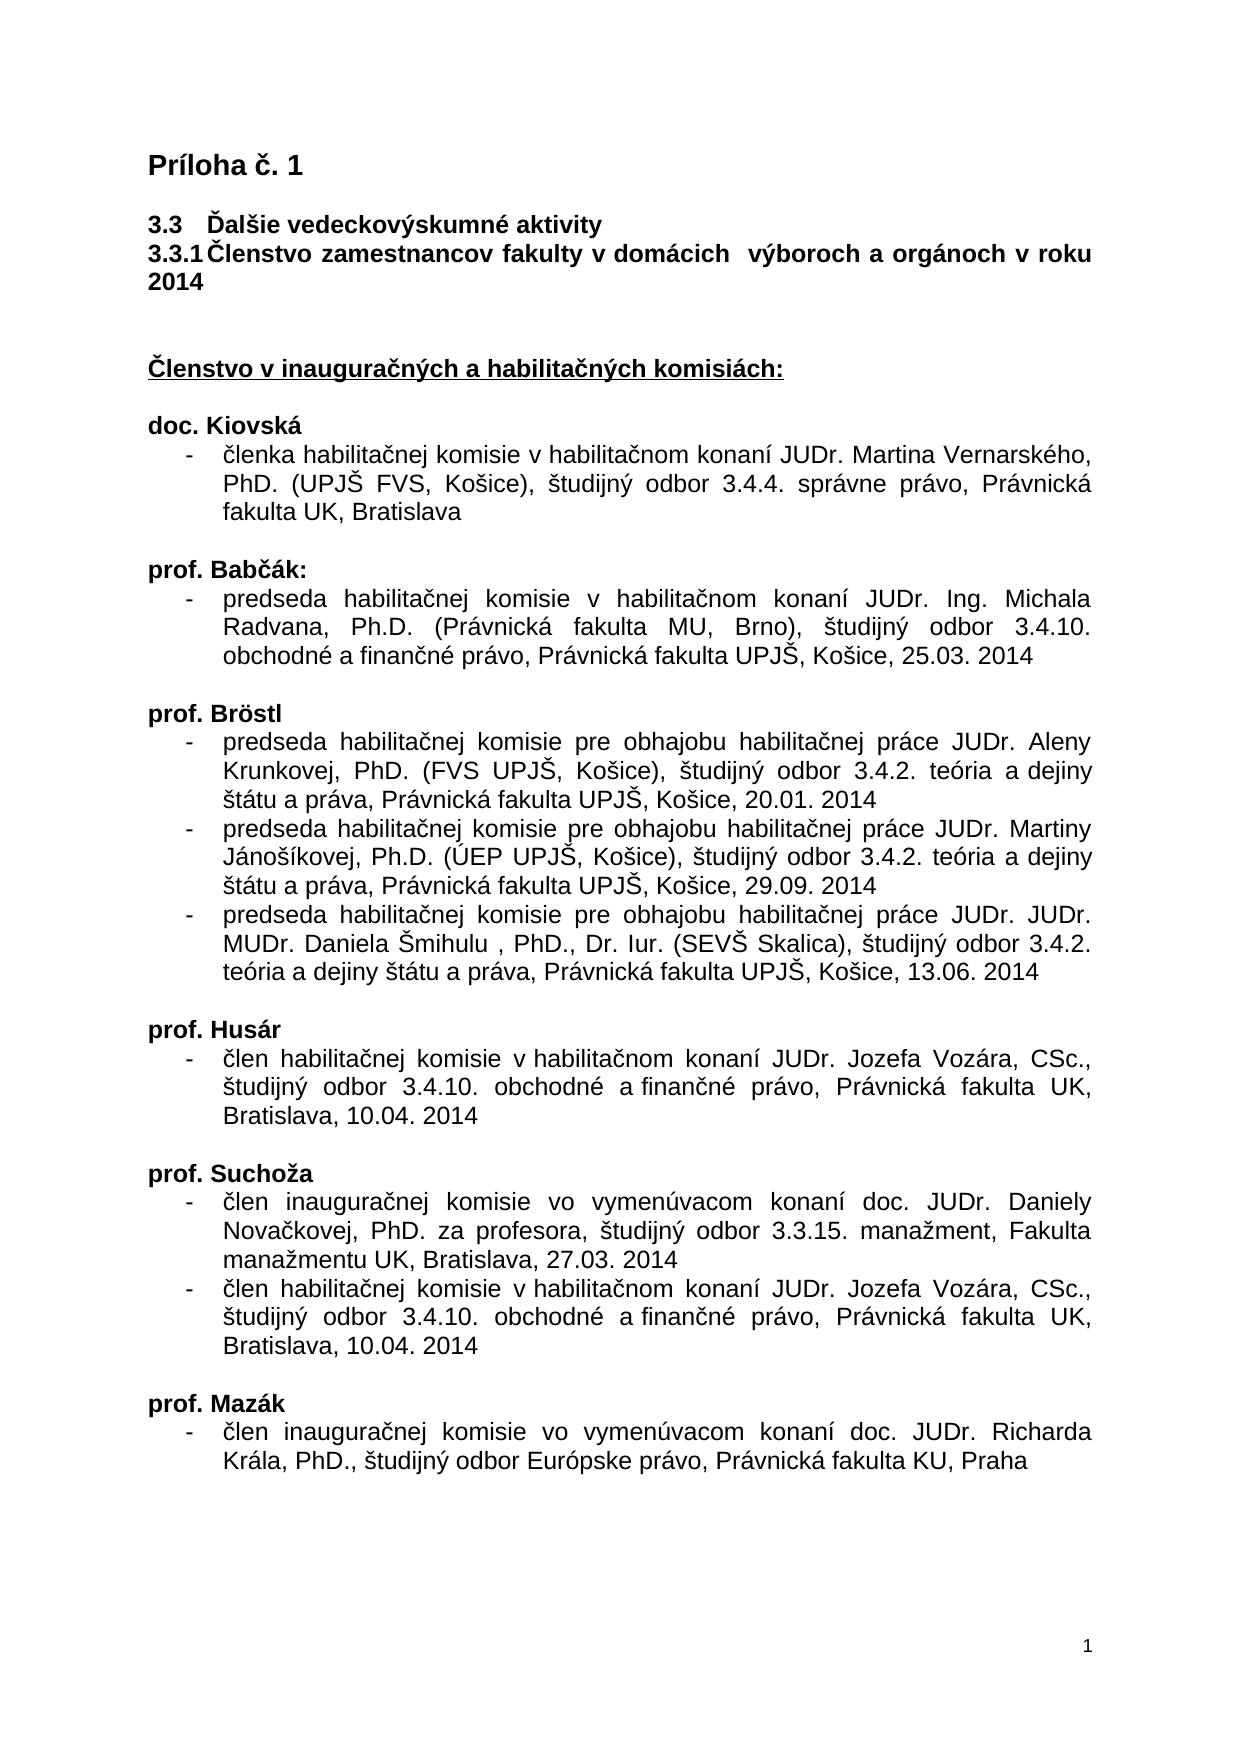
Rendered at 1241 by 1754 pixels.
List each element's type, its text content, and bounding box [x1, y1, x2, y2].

text prof. Bröstl [148, 699, 1093, 727]
list člen habilitačnej komisie v habilitačnom konaní JUDr. Jozefa Vozára, CSc., študijný odbor 3.4.10. obchodné a finančné právo, Právnická fakulta UK, Bratislava, 10.04. 2014 [185, 1044, 1093, 1130]
text prof. Husár [148, 1015, 1093, 1044]
list člen habilitačnej komisie v habilitačnom konaní JUDr. Jozefa Vozára, CSc., študijný odbor 3.4.10. obchodné a finančné právo, Právnická fakulta UK, Bratislava, 10.04. 2014 [185, 1274, 1093, 1360]
text 3.3 Ďalšie vedeckovýskumné aktivity [148, 210, 1093, 239]
list členka habilitačnej komisie v habilitačnom konaní JUDr. Martina Vernarského, PhD. (UPJŠ FVS, Košice), študijný odbor 3.4.4. správne právo, Právnická fakulta UK, Bratislava [185, 440, 1093, 526]
list predseda habilitačnej komisie pre obhajobu habilitačnej práce JUDr. JUDr. MUDr. Daniela Šmihulu , PhD., Dr. Iur. (SEVŠ Skalica), študijný odbor 3.4.2. teória a dejiny štátu a práva, Právnická fakulta UPJŠ, Košice, 13.06. 2014 [185, 900, 1093, 986]
text Členstvo v inauguračných a habilitačných komisiách: [148, 354, 1093, 382]
list člen inauguračnej komisie vo vymenúvacom konaní doc. JUDr. Daniely Novačkovej, PhD. za profesora, študijný odbor 3.3.15. manažment, Fakulta manažmentu UK, Bratislava, 27.03. 2014 [185, 1187, 1093, 1274]
text prof. Babčák: [148, 555, 1093, 584]
text doc. Kiovská [148, 411, 1093, 440]
list predseda habilitačnej komisie pre obhajobu habilitačnej práce JUDr. Martiny Jánošíkovej, Ph.D. (ÚEP UPJŠ, Košice), študijný odbor 3.4.2. teória a dejiny štátu a práva, Právnická fakulta UPJŠ, Košice, 29.09. 2014 [185, 814, 1093, 900]
text 3.3.1 Členstvo zamestnancov fakulty v domácich výboroch a orgánoch v roku 2014 [148, 239, 1093, 296]
list predseda habilitačnej komisie v habilitačnom konaní JUDr. Ing. Michala Radvana, Ph.D. (Právnická fakulta MU, Brno), študijný odbor 3.4.10. obchodné a finančné právo, Právnická fakulta UPJŠ, Košice, 25.03. 2014 [185, 584, 1093, 670]
text Príloha č. 1 [148, 148, 1093, 181]
list člen inauguračnej komisie vo vymenúvacom konaní doc. JUDr. Richarda Krála, PhD., študijný odbor Európske právo, Právnická fakulta KU, Praha [185, 1417, 1093, 1475]
text prof. Mazák [148, 1389, 1093, 1417]
text prof. Suchoža [148, 1159, 1093, 1187]
list predseda habilitačnej komisie pre obhajobu habilitačnej práce JUDr. Aleny Krunkovej, PhD. (FVS UPJŠ, Košice), študijný odbor 3.4.2. teória a dejiny štátu a práva, Právnická fakulta UPJŠ, Košice, 20.01. 2014 [185, 727, 1093, 814]
